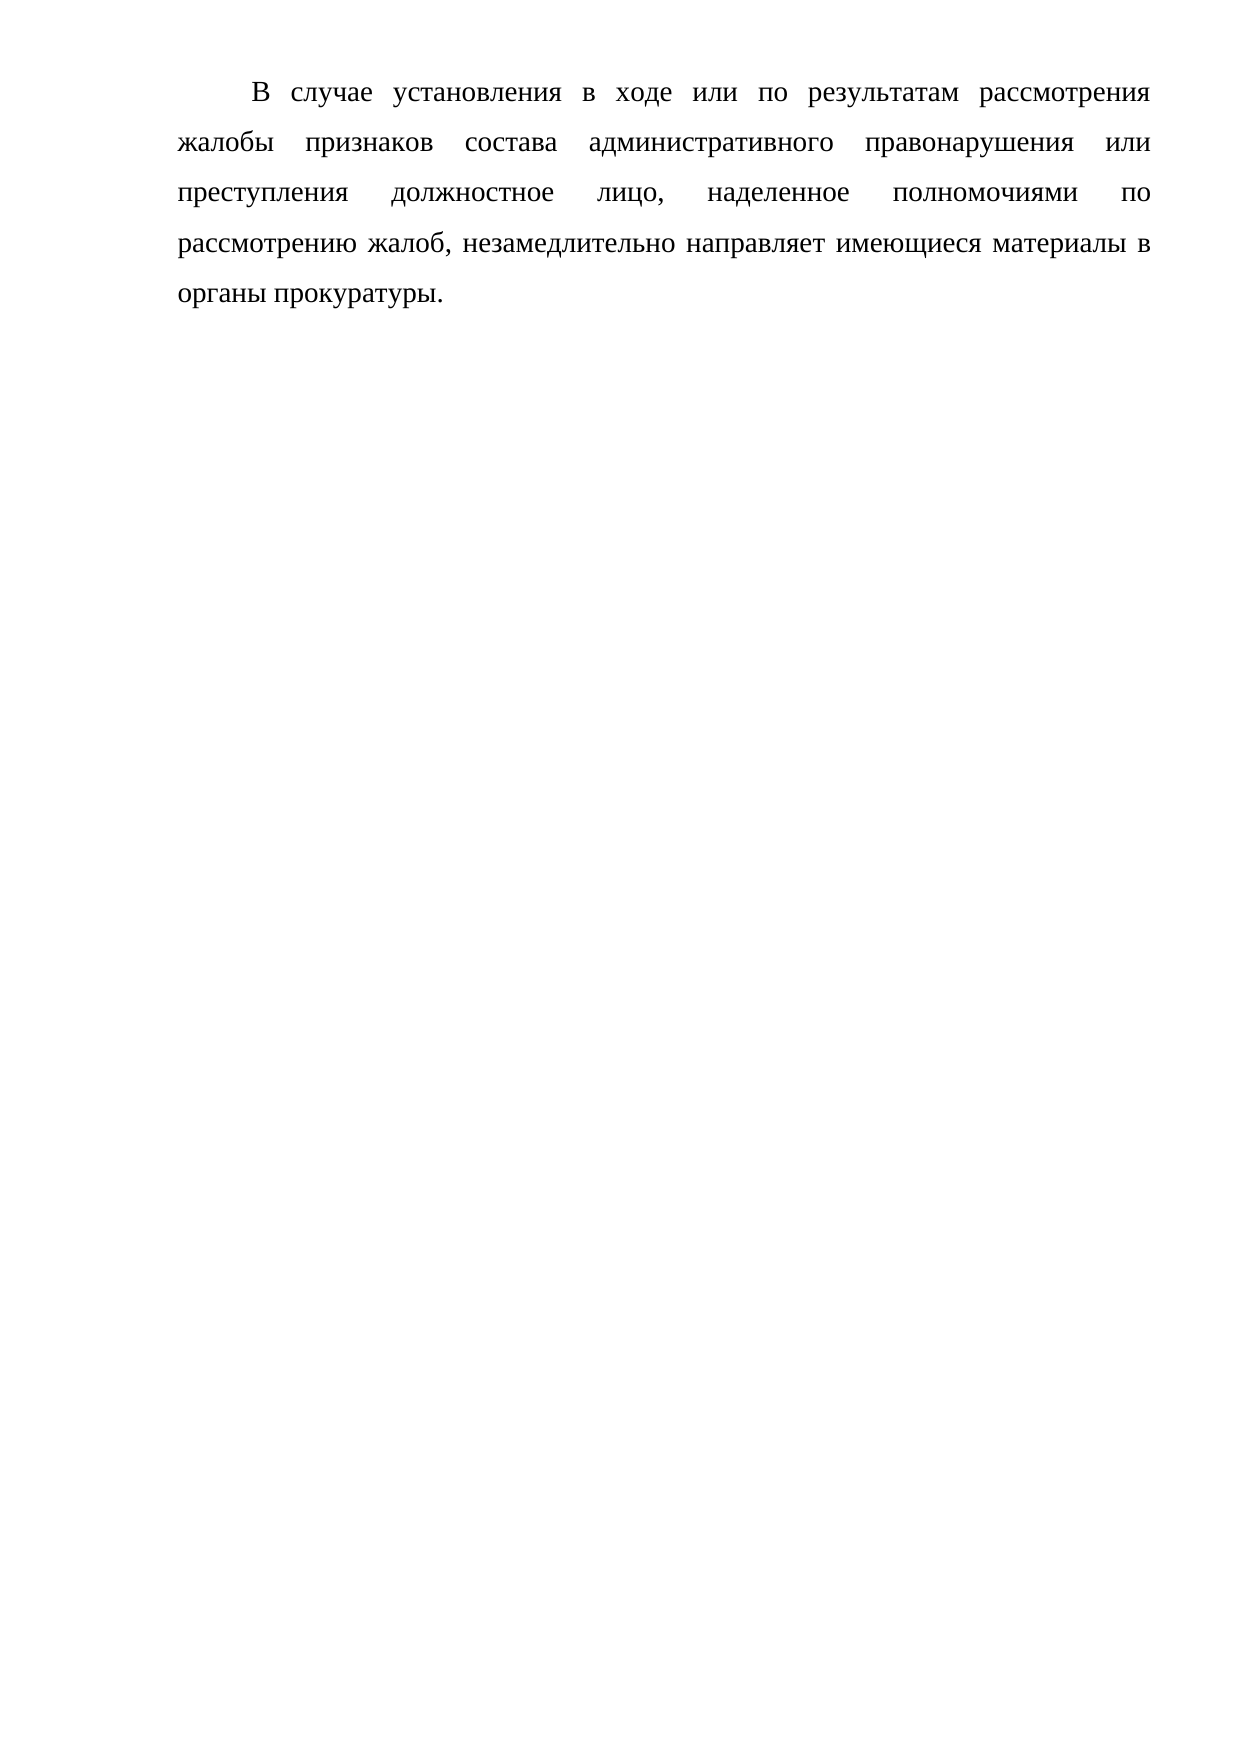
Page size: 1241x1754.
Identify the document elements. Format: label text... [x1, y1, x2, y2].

text В случае установления в ходе или по результатам рассмотрения жалобы признаков состава административного правонарушения или преступления должностное лицо, наделенное полномочиями по рассмотрению жалоб, незамедлительно направляет имеющиеся материалы в органы прокуратуры. [177, 74, 1152, 309]
